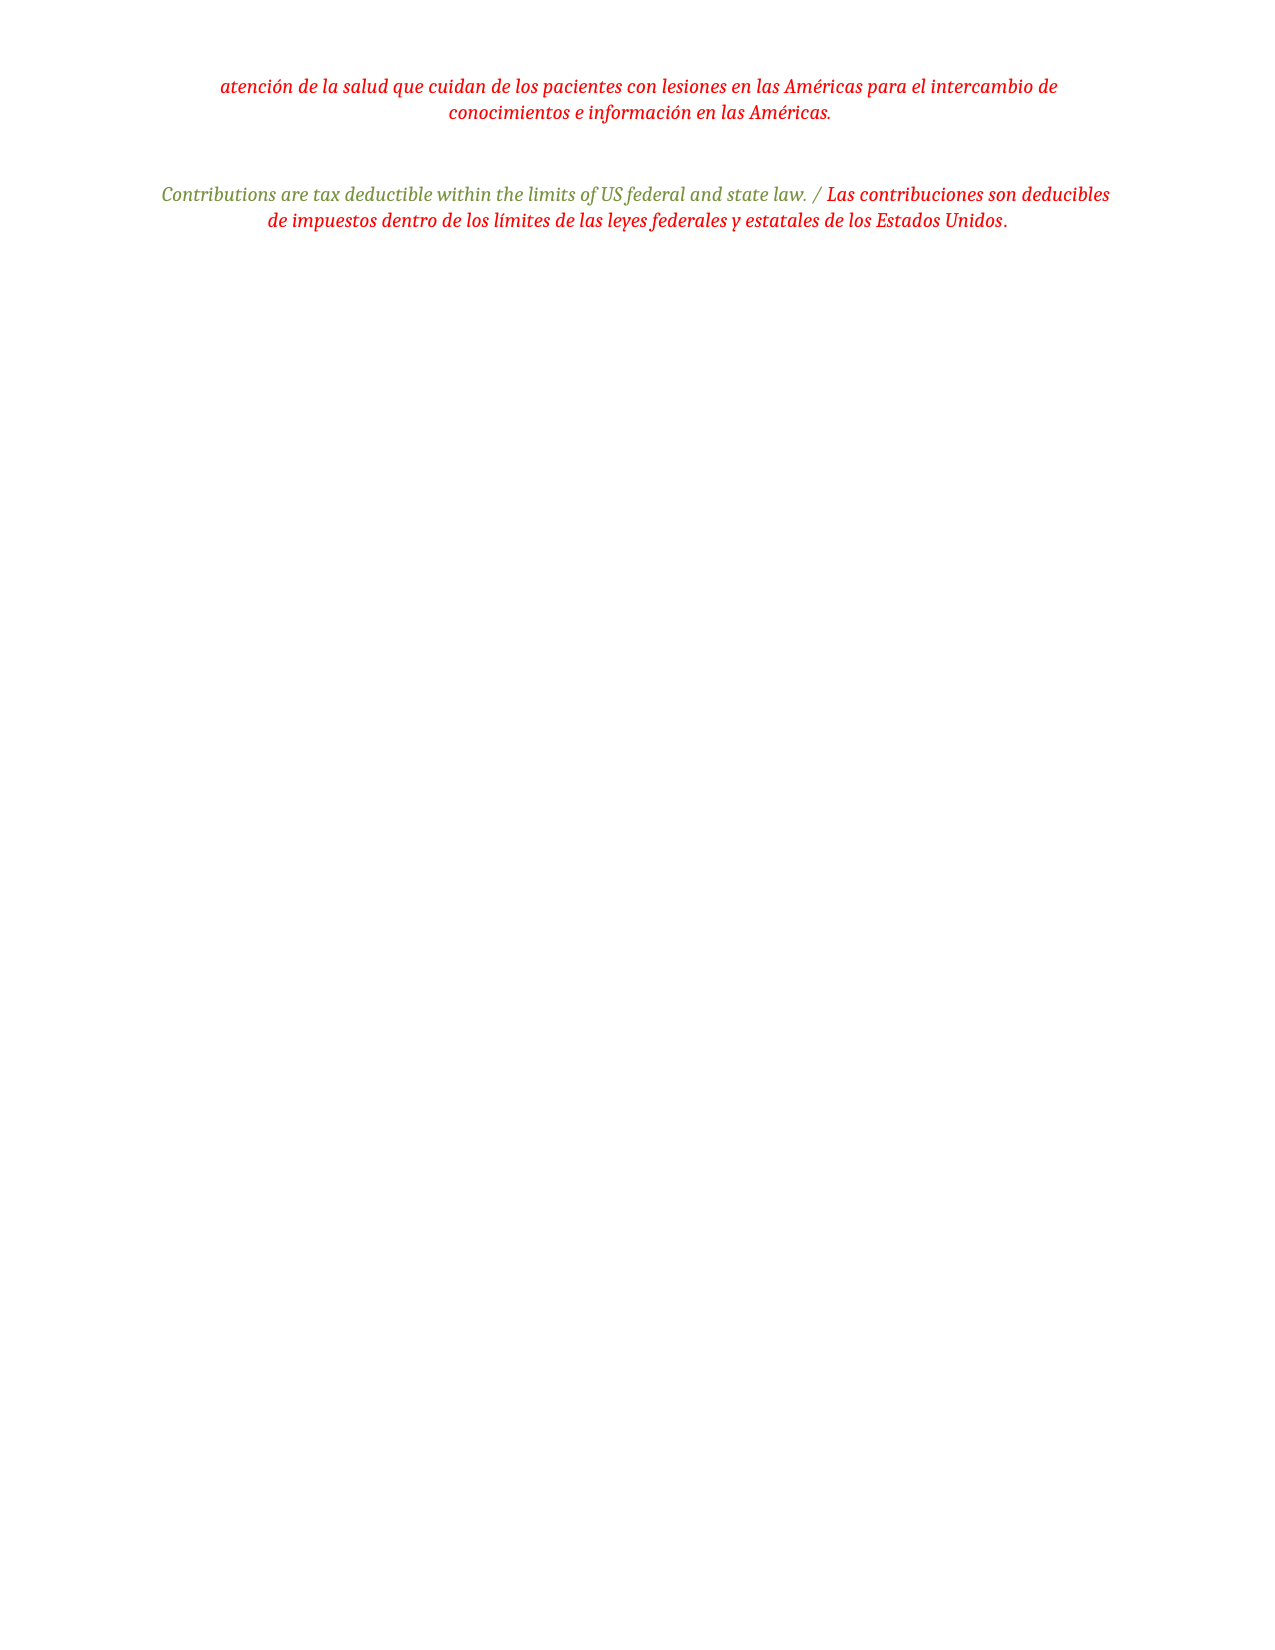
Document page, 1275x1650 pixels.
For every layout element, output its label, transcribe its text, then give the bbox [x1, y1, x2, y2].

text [167, 75, 1113, 125]
text Contributions are tax deductible within the limits of US federal and state law. / Las contribuciones son deducibles de impuestos dentro de los límites de las leyes federales y estatales de los Estados Unidos. [161, 183, 1112, 232]
